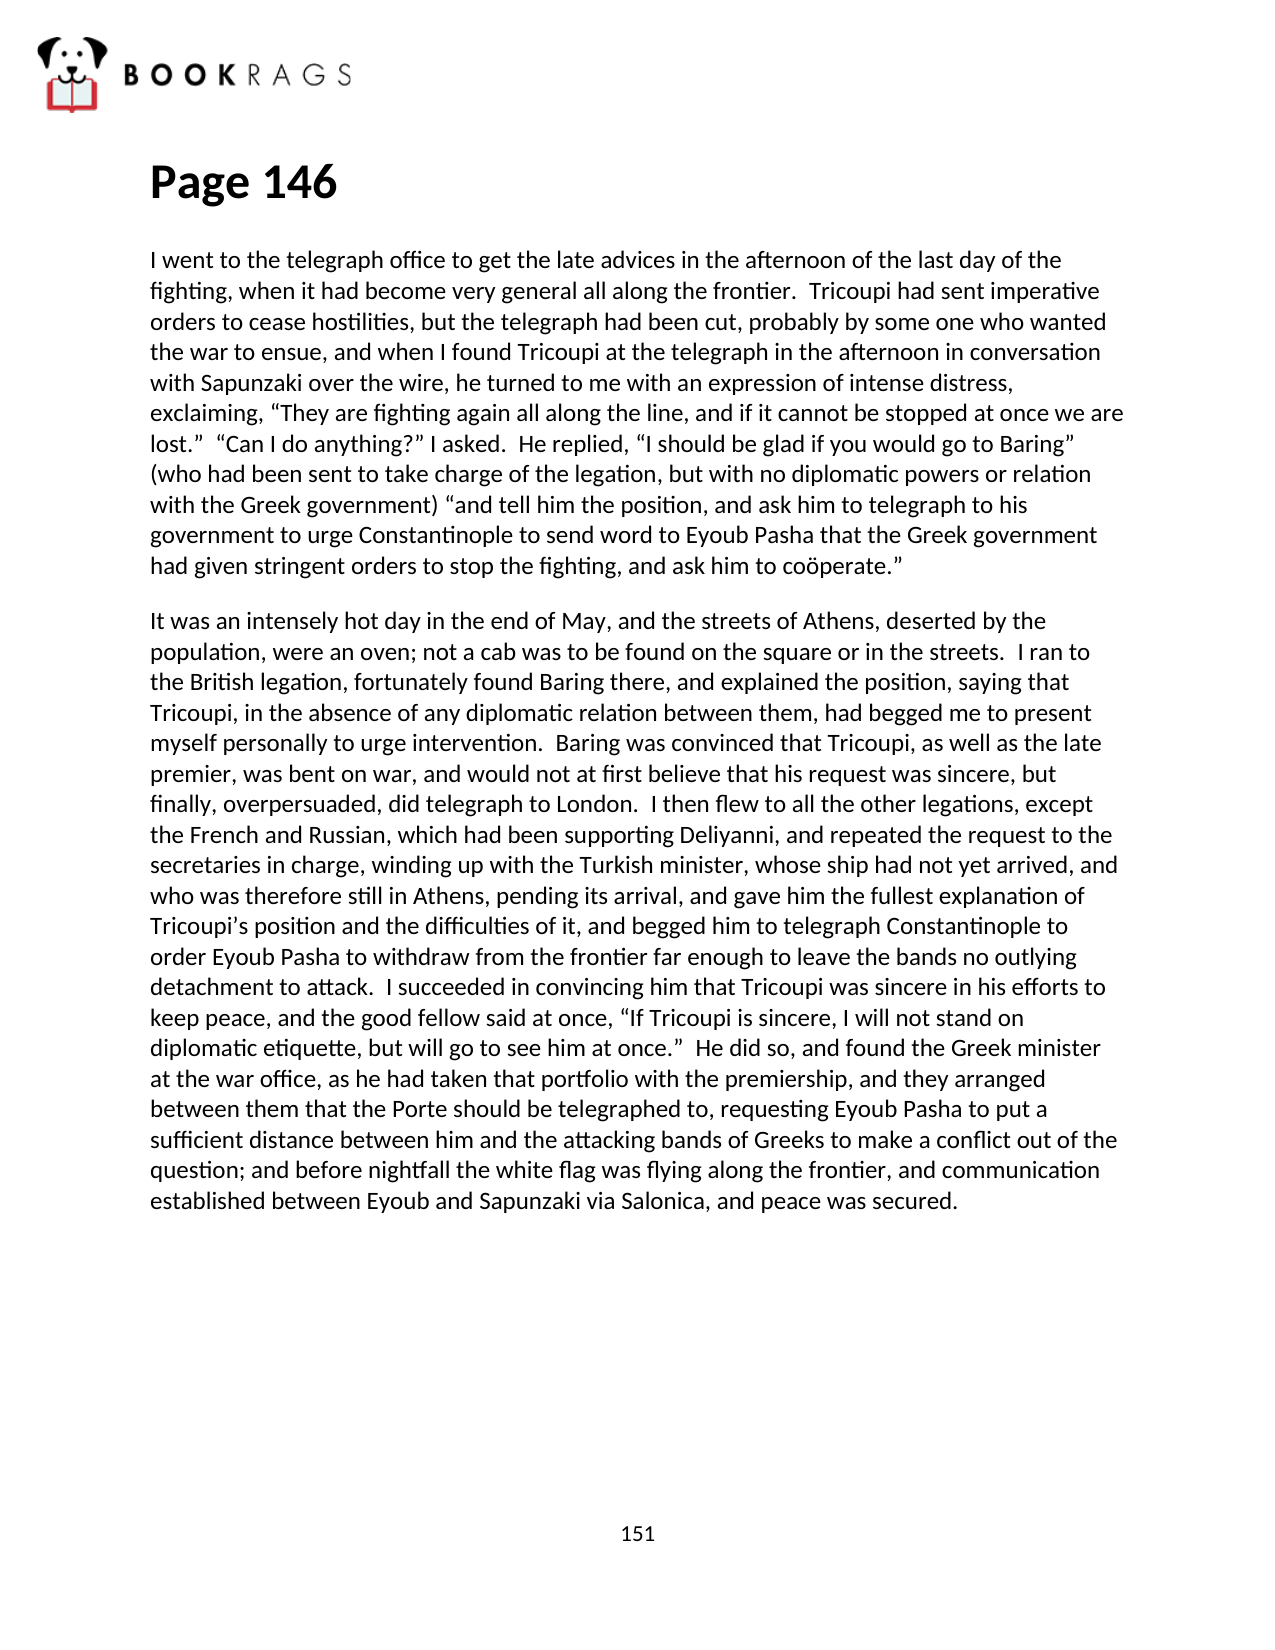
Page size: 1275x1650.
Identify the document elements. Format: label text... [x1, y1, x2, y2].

text I went to the telegraph office to get the late advices in the afternoon of the last day of the fighting, when it had become very general all along the frontier. Tricoupi had sent imperative orders to cease hostilities, but the telegraph had been cut, probably by some one who wanted the war to ensue, and when I found Tricoupi at the telegraph in the afternoon in conversation with Sapunzaki over the wire, he turned to me with an expression of intense distress, exclaiming, “They are fighting again all along the line, and if it cannot be stopped at once we are lost.” “Can I do anything?” I asked. He replied, “I should be glad if you would go to Baring” (who had been sent to take charge of the legation, but with no diplomatic powers or relation with the Greek government) “and tell him the position, and ask him to telegraph to his government to urge Constantinople to send word to Eyoub Pasha that the Greek government had given stringent orders to stop the fighting, and ask him to coöperate.” [150, 244, 1125, 580]
text Page 146 [150, 150, 1125, 211]
text It was an intensely hot day in the end of May, and the streets of Athens, deserted by the population, were an oven; not a cab was to be found on the square or in the streets. I ran to the British legation, fortunately found Baring there, and explained the position, saying that Tricoupi, in the absence of any diplomatic relation between them, had begged me to present myself personally to urge intervention. Baring was convinced that Tricoupi, as well as the late premier, was bent on war, and would not at first believe that his request was sincere, but finally, overpersuaded, did telegraph to London. I then flew to all the other legations, except the French and Russian, which had been supporting Deliyanni, and repeated the request to the secretaries in charge, winding up with the Turkish minister, whose ship had not yet arrived, and who was therefore still in Athens, pending its arrival, and gave him the fullest explanation of Tricoupi’s position and the difficulties of it, and begged him to telegraph Constantinople to order Eyoub Pasha to withdraw from the frontier far enough to leave the bands no outlying detachment to attack. I succeeded in convincing him that Tricoupi was sincere in his efforts to keep peace, and the good fellow said at once, “If Tricoupi is sincere, I will not stand on diplomatic etiquette, but will go to see him at once.” He did so, and found the Greek minister at the war office, as he had taken that portfolio with the premiership, and they arranged between them that the Porte should be telegraphed to, requesting Eyoub Pasha to put a sufficient distance between him and the attacking bands of Greeks to make a conflict out of the question; and before nightfall the white flag was flying along the frontier, and communication established between Eyoub and Sapunzaki via Salonica, and peace was secured. [150, 605, 1125, 1216]
picture [37, 37, 351, 113]
